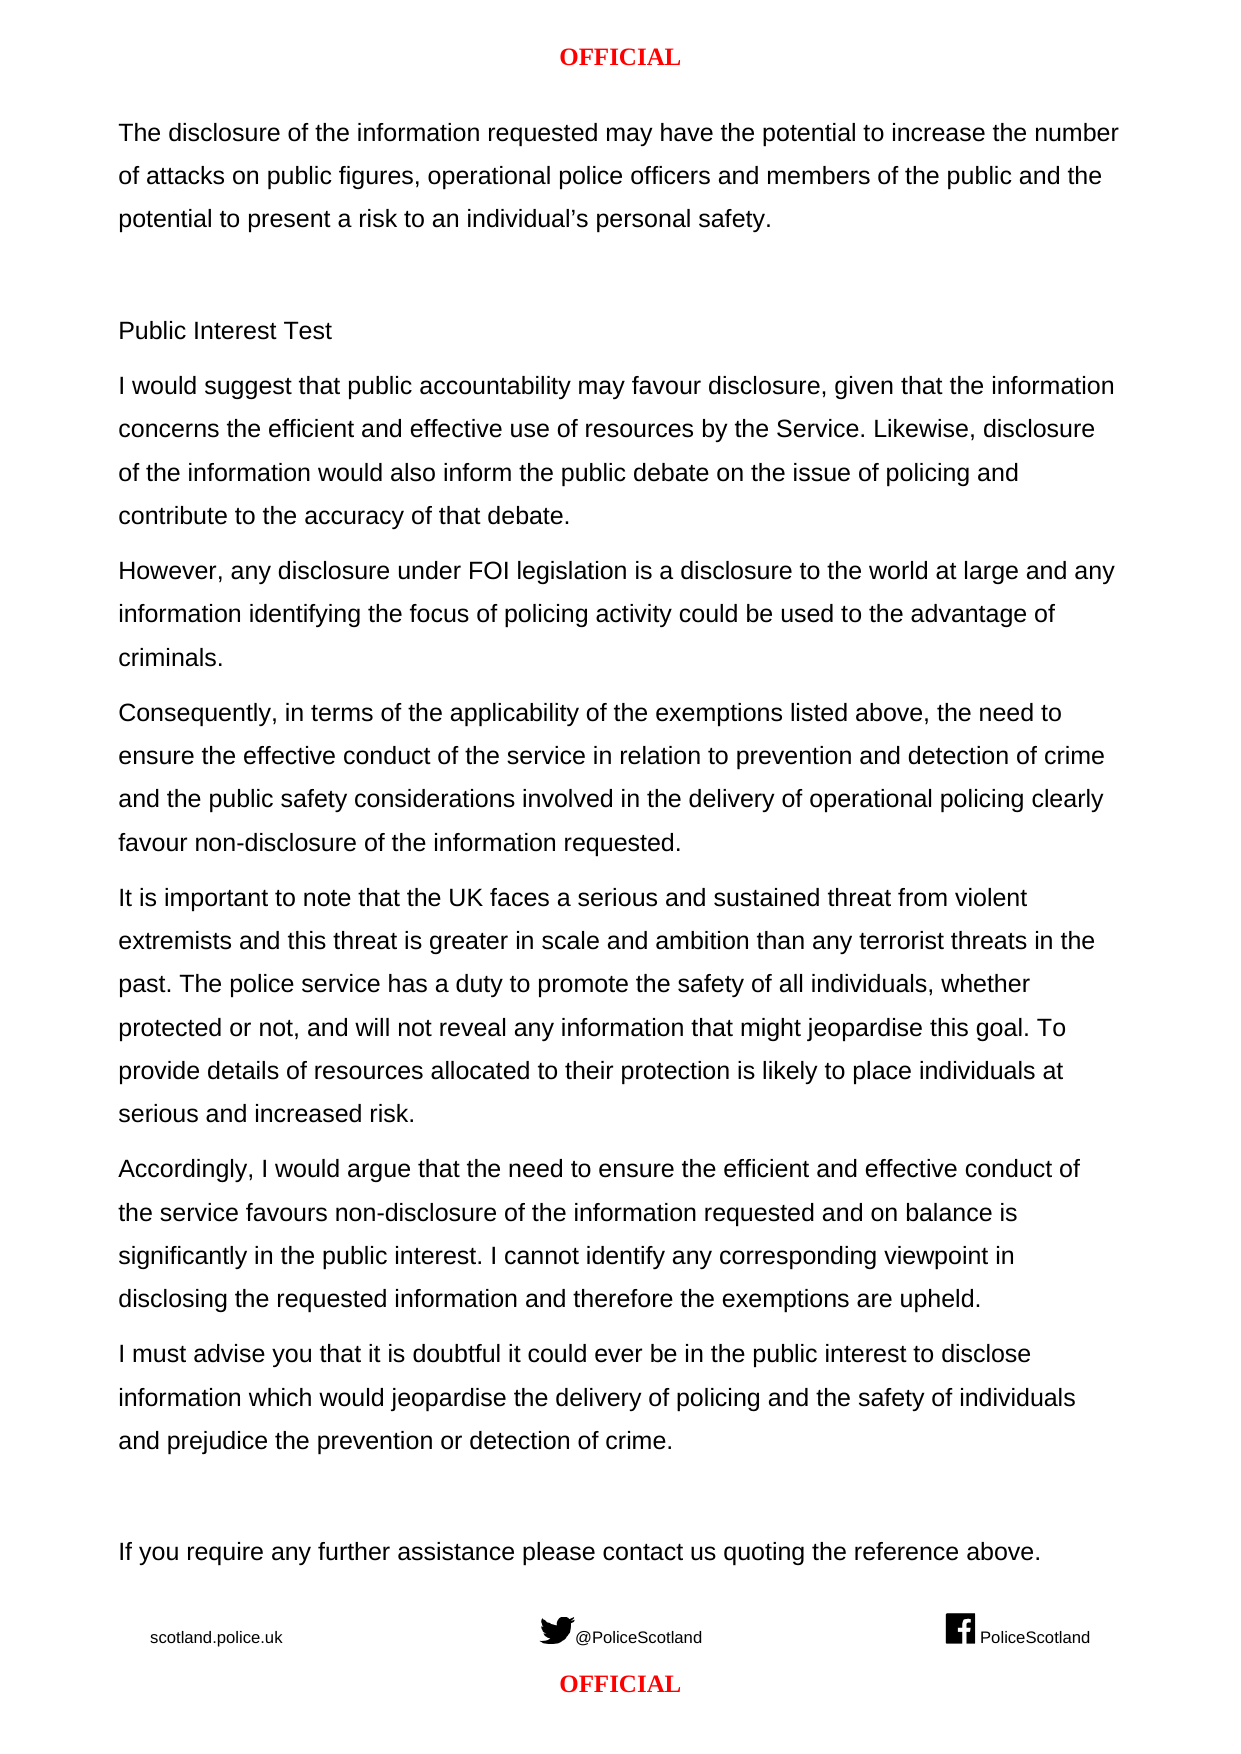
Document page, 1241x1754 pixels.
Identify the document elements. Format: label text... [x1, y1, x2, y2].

text Consequently, in terms of the applicability of the exemptions listed above, the need to ensure the effective conduct of the service in relation to prevention and detection of crime and the public safety considerations involved in the delivery of operational policing clearly favour non-disclosure of the information requested. [118, 698, 1122, 856]
text Accordingly, I would argue that the need to ensure the efficient and effective conduct of the service favours non-disclosure of the information requested and on balance is significantly in the public interest. I cannot identify any corresponding viewpoint in disclosing the requested information and therefore the exemptions are upheld. [118, 1154, 1122, 1312]
text However, any disclosure under FOI legislation is a disclosure to the world at large and any information identifying the focus of policing activity could be used to the advantage of criminals. [118, 556, 1122, 671]
text The disclosure of the information requested may have the potential to increase the number of attacks on public figures, operational police officers and members of the public and the potential to present a risk to an individual’s personal safety. [118, 118, 1122, 233]
text Public Interest Test [118, 316, 1122, 344]
text I must advise you that it is doubtful it could ever be in the public interest to disclose information which would jeopardise the delivery of policing and the safety of individuals and prejudice the prevention or detection of crime. [118, 1339, 1122, 1454]
text It is important to note that the UK faces a serious and sustained threat from violent extremists and this threat is greater in scale and ambition than any terrorist threats in the past. The police service has a duty to promote the safety of all individuals, whether protected or not, and will not reveal any information that might jeopardise this goal. To provide details of resources allocated to their protection is likely to place individuals at serious and increased risk. [118, 883, 1122, 1127]
picture [538, 1617, 575, 1644]
text I would suggest that public accountability may favour disclosure, given that the information concerns the efficient and effective use of resources by the Service. Likewise, disclosure of the information would also inform the public debate on the issue of policing and contribute to the accuracy of that debate. [118, 371, 1122, 529]
text If you require any further assistance please contact us quoting the reference above. [118, 1537, 1122, 1566]
picture [945, 1613, 976, 1644]
